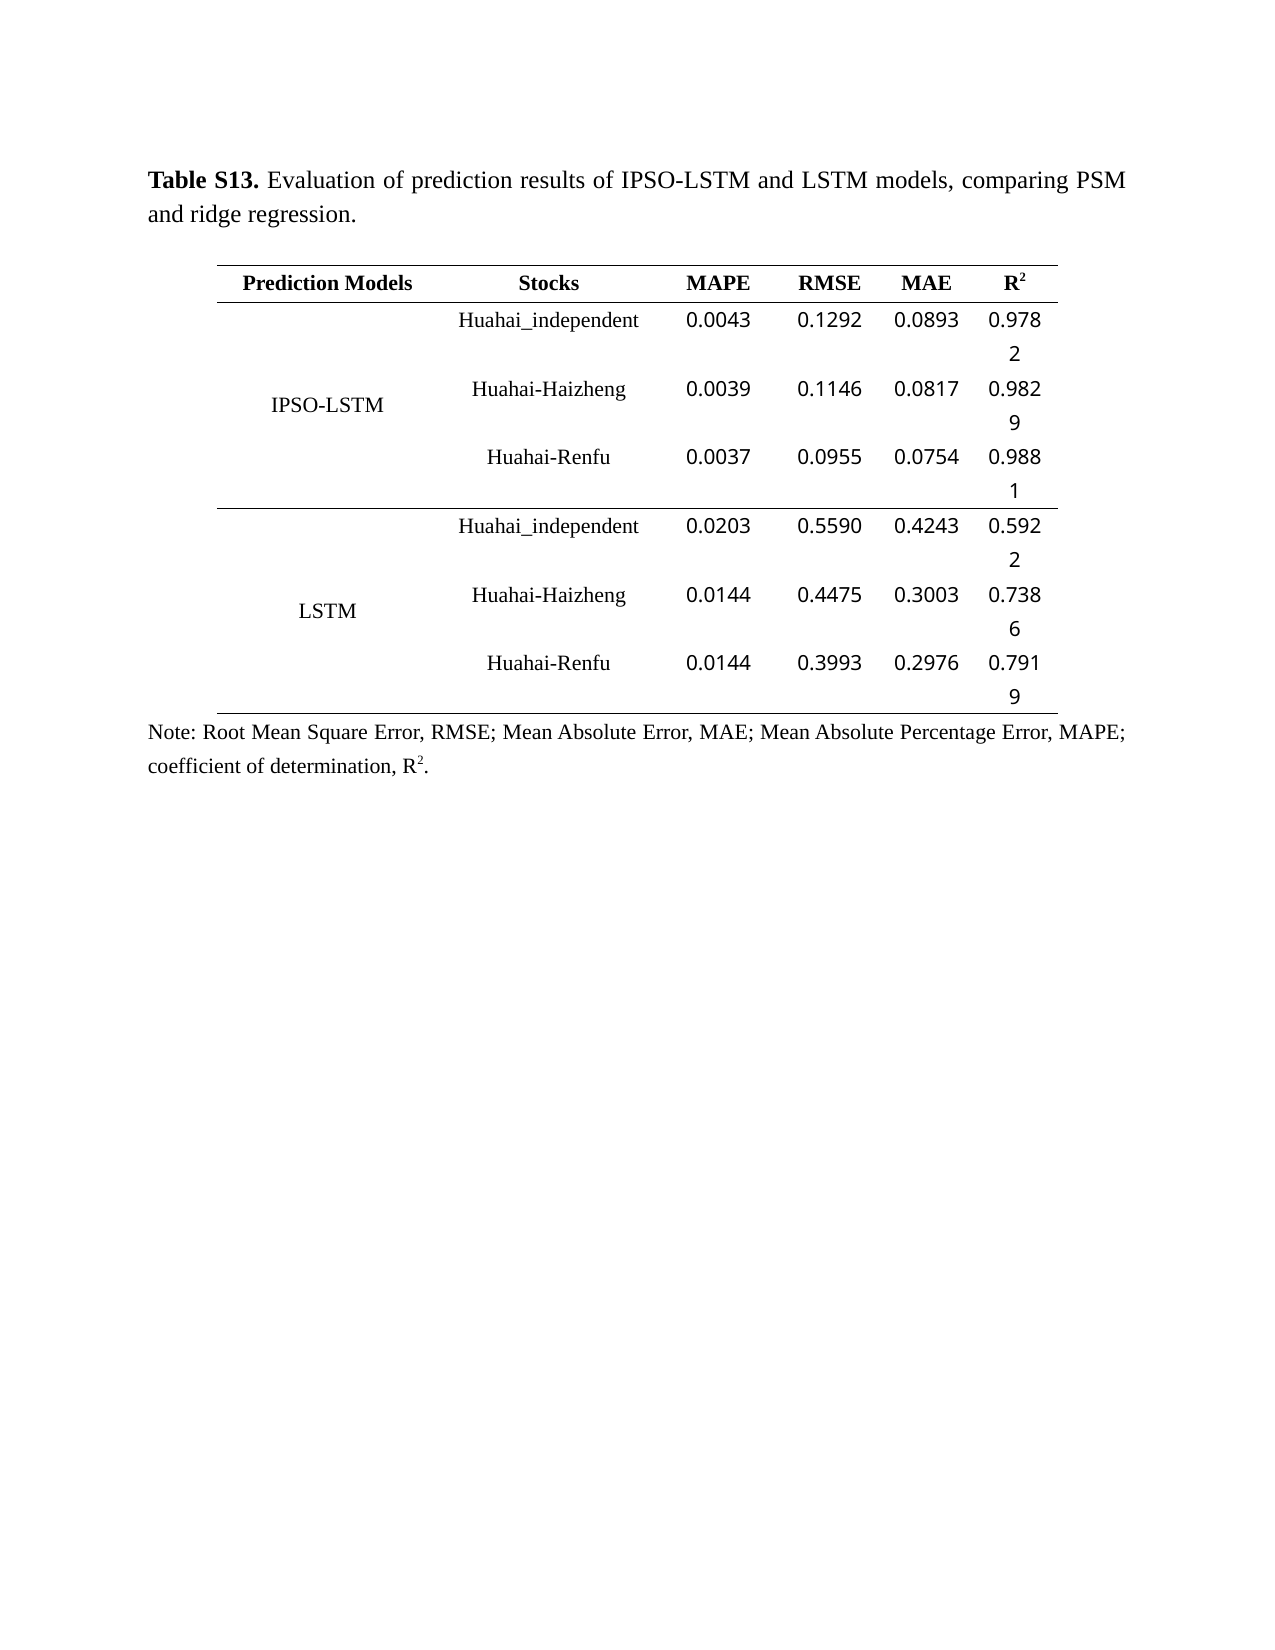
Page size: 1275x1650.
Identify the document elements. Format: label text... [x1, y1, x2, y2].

table_cell Huahai-Haizheng [438, 576, 659, 645]
table_cell 0.0955 [778, 440, 882, 507]
table_cell 0.5922 [971, 509, 1058, 576]
table_cell Huahai_independent [438, 509, 659, 576]
table_header R2 [971, 266, 1058, 302]
table_cell 0.9829 [971, 371, 1058, 439]
table_cell 0.0043 [659, 303, 777, 371]
table_header RMSE [778, 266, 882, 302]
table_cell 0.0817 [882, 371, 971, 439]
table_cell 0.4243 [882, 509, 971, 576]
table_cell 0.2976 [882, 645, 971, 713]
table_cell 0.7919 [971, 645, 1058, 713]
text Note: Root Mean Square Error, RMSE; Mean Absolute Error, MAE; Mean Absolute Percentage Error, MAPE; coefficient of determination, R2. [148, 714, 1127, 782]
table_cell Huahai-Renfu [438, 645, 659, 713]
table_cell 0.4475 [778, 576, 882, 645]
table_header Prediction Models [217, 266, 438, 302]
table_cell 0.0037 [659, 440, 777, 507]
table_cell Huahai-Haizheng [438, 371, 659, 439]
table_header MAPE [659, 266, 777, 302]
table_cell 0.0203 [659, 509, 777, 576]
table_cell 0.3993 [778, 645, 882, 713]
table_cell 0.0144 [659, 576, 777, 645]
table_cell 0.0754 [882, 440, 971, 507]
table_cell 0.1146 [778, 371, 882, 439]
table_cell 0.0893 [882, 303, 971, 371]
table_cell Huahai_independent [438, 303, 659, 371]
table_cell 0.3003 [882, 576, 971, 645]
table_cell 0.9782 [971, 303, 1058, 371]
table_header MAE [882, 266, 971, 302]
table_cell 0.0144 [659, 645, 777, 713]
table_cell Huahai-Renfu [438, 440, 659, 507]
table_cell LSTM [217, 509, 438, 713]
table_header Stocks [438, 266, 659, 302]
table_cell 0.7386 [971, 576, 1058, 645]
text Table S13. Evaluation of prediction results of IPSO-LSTM and LSTM models, comparing PSM and ridge regression. [148, 163, 1127, 231]
table_cell 0.1292 [778, 303, 882, 371]
table_cell IPSO-LSTM [217, 303, 438, 507]
table_cell 0.5590 [778, 509, 882, 576]
table_cell 0.0039 [659, 371, 777, 439]
table_cell 0.9881 [971, 440, 1058, 507]
